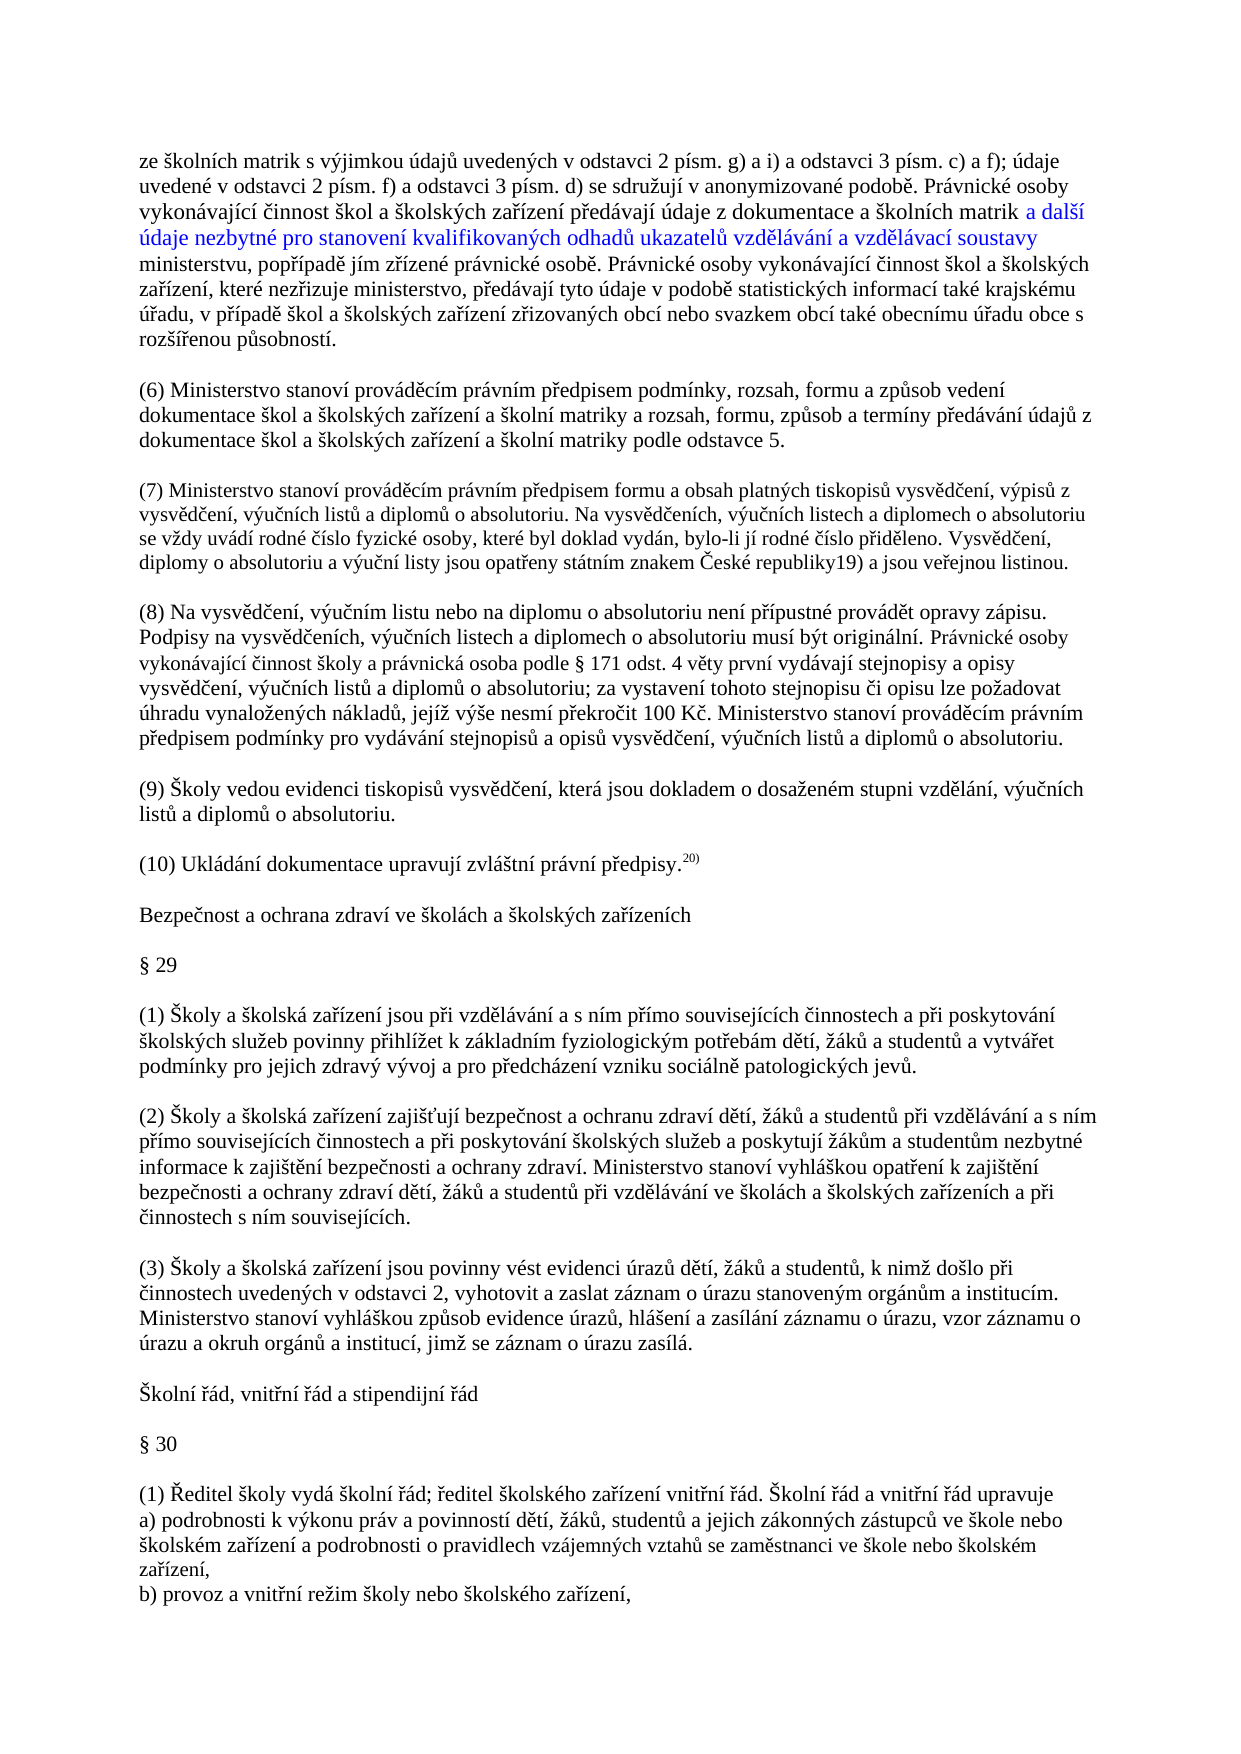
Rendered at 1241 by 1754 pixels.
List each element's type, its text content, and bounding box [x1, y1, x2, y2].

text Školní řád, vnitřní řád a stipendijní řád [139, 1381, 1101, 1406]
text a) podrobnosti k výkonu práv a povinností dětí, žáků, studentů a jejich zákonných zástupců ve škole nebo školském zařízení a podrobnosti o pravidlech vzájemných vztahů se zaměstnanci ve škole nebo školském zařízení, [139, 1507, 1101, 1581]
text b) provoz a vnitřní režim školy nebo školského zařízení, [139, 1581, 1101, 1606]
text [139, 148, 1101, 352]
text Bezpečnost a ochrana zdraví ve školách a školských zařízeních [139, 902, 1101, 927]
text (8) Na vysvědčení, výučním listu nebo na diplomu o absolutoriu není přípustné provádět opravy zápisu. Podpisy na vysvědčeních, výučních listech a diplomech o absolutoriu musí být originální. Právnické osoby vykonávající činnost školy a právnická osoba podle § 171 odst. 4 věty první vydávají stejnopisy a opisy vysvědčení, výučních listů a diplomů o absolutoriu; za vystavení tohoto stejnopisu či opisu lze požadovat úhradu vynaložených nákladů, jejíž výše nesmí překročit 100 Kč. Ministerstvo stanoví prováděcím právním předpisem podmínky pro vydávání stejnopisů a opisů vysvědčení, výučních listů a diplomů o absolutoriu. [139, 599, 1101, 750]
text (7) Ministerstvo stanoví prováděcím právním předpisem formu a obsah platných tiskopisů vysvědčení, výpisů z vysvědčení, výučních listů a diplomů o absolutoriu. Na vysvědčeních, výučních listech a diplomech o absolutoriu se vždy uvádí rodné číslo fyzické osoby, které byl doklad vydán, bylo-li jí rodné číslo přiděleno. Vysvědčení, diplomy o absolutoriu a výuční listy jsou opatřeny státním znakem České republiky19) a jsou veřejnou listinou. [139, 478, 1101, 574]
text § 30 [139, 1431, 1101, 1456]
text (3) Školy a školská zařízení jsou povinny vést evidenci úrazů dětí, žáků a studentů, k nimž došlo při činnostech uvedených v odstavci 2, vyhotovit a zaslat záznam o úrazu stanoveným orgánům a institucím. Ministerstvo stanoví vyhláškou způsob evidence úrazů, hlášení a zasílání záznamu o úrazu, vzor záznamu o úrazu a okruh orgánů a institucí, jimž se záznam o úrazu zasílá. [139, 1254, 1101, 1355]
text (2) Školy a školská zařízení zajišťují bezpečnost a ochranu zdraví dětí, žáků a studentů při vzdělávání a s ním přímo souvisejících činnostech a při poskytování školských služeb a poskytují žákům a studentům nezbytné informace k zajištění bezpečnosti a ochrany zdraví. Ministerstvo stanoví vyhláškou opatření k zajištění bezpečnosti a ochrany zdraví dětí, žáků a studentů při vzdělávání ve školách a školských zařízeních a při činnostech s ním souvisejících. [139, 1103, 1101, 1229]
text (1) Školy a školská zařízení jsou při vzdělávání a s ním přímo souvisejících činnostech a při poskytování školských služeb povinny přihlížet k základním fyziologickým potřebám dětí, žáků a studentů a vytvářet podmínky pro jejich zdravý vývoj a pro předcházení vzniku sociálně patologických jevů. [139, 1002, 1101, 1078]
text (1) Ředitel školy vydá školní řád; ředitel školského zařízení vnitřní řád. Školní řád a vnitřní řád upravuje [139, 1481, 1101, 1507]
text (6) Ministerstvo stanoví prováděcím právním předpisem podmínky, rozsah, formu a způsob vedení dokumentace škol a školských zařízení a školní matriky a rozsah, formu, způsob a termíny předávání údajů z dokumentace škol a školských zařízení a školní matriky podle odstavce 5. [139, 377, 1101, 452]
text § 29 [139, 952, 1101, 977]
text (9) Školy vedou evidenci tiskopisů vysvědčení, která jsou dokladem o dosaženém stupni vzdělání, výučních listů a diplomů o absolutoriu. [139, 776, 1101, 826]
text (10) Ukládání dokumentace upravují zvláštní právní předpisy.20) [139, 851, 1101, 876]
